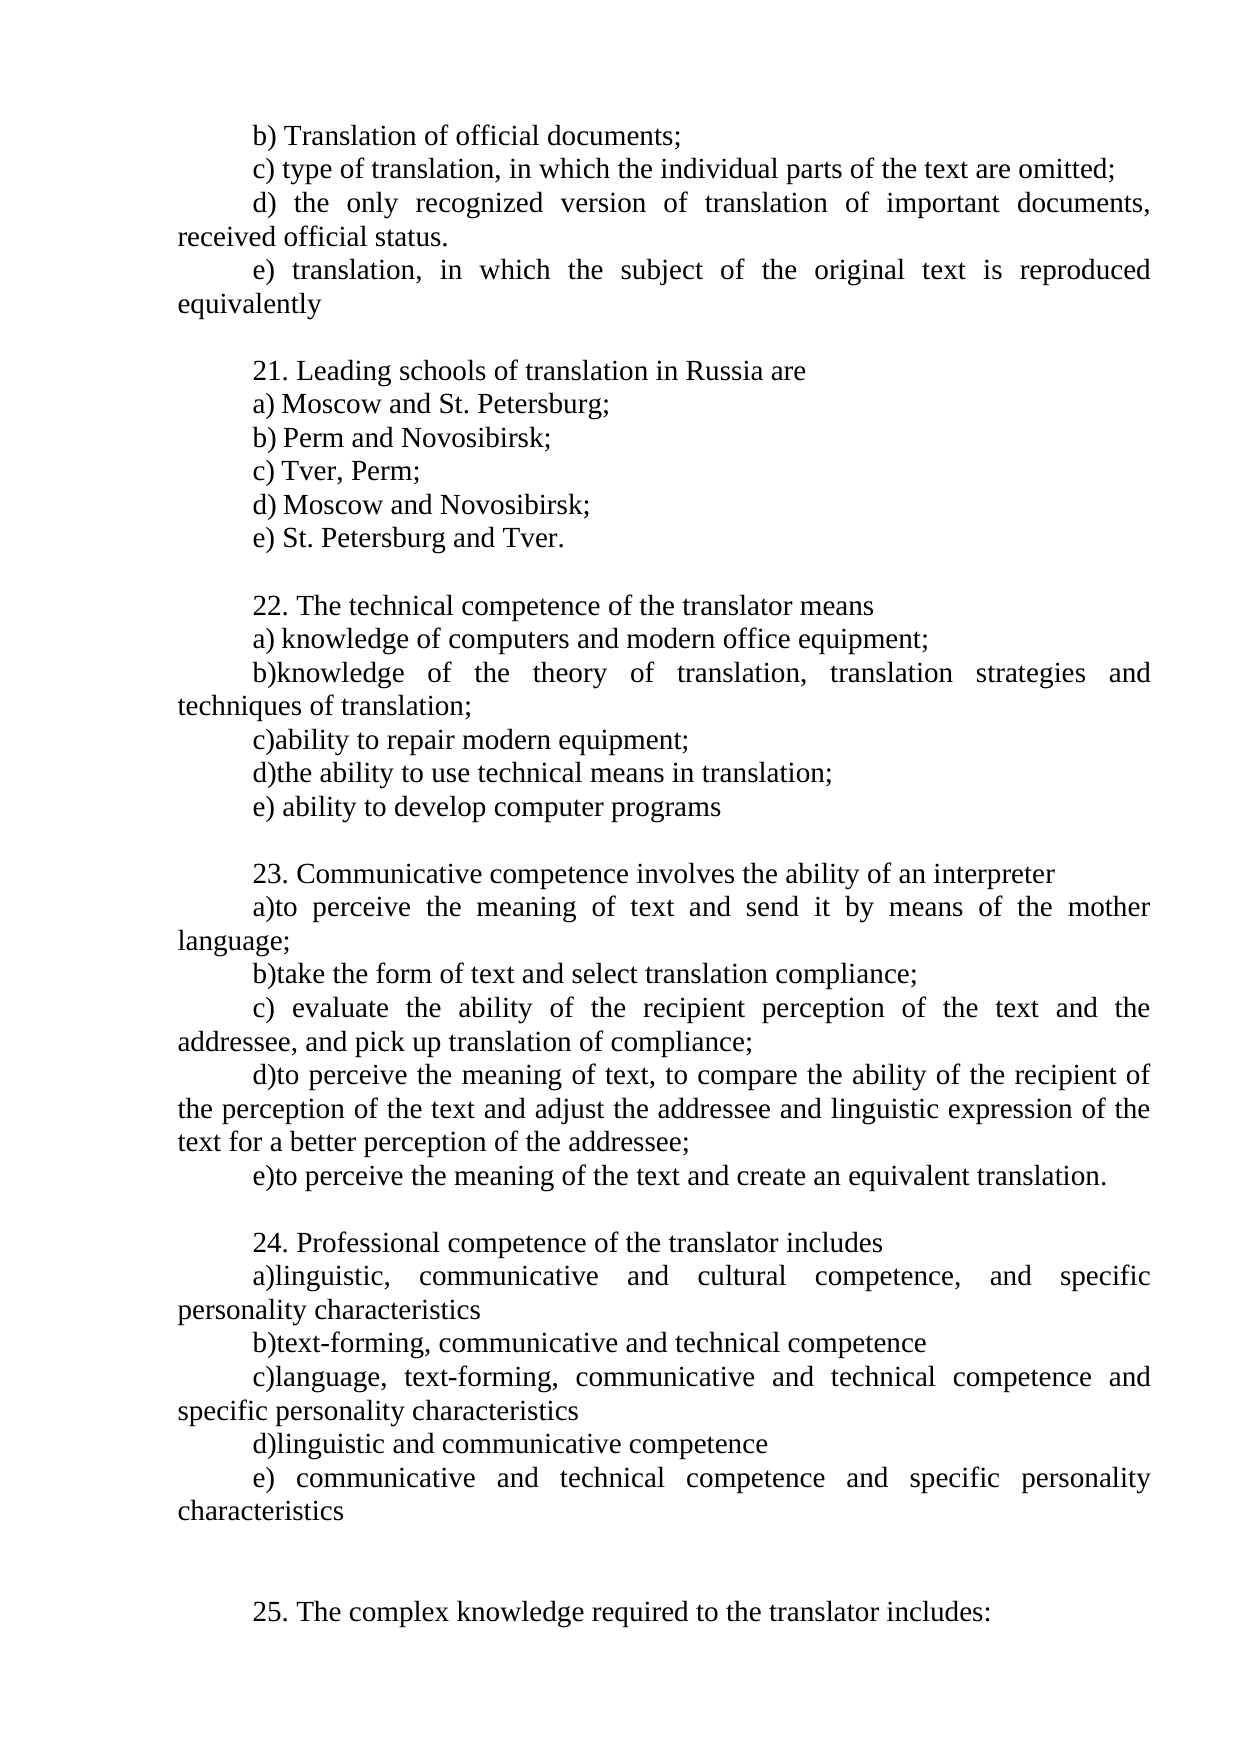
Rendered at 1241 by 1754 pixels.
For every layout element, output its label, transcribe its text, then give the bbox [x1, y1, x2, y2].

text e) translation, in which the subject of the original text is reproduced equivalently [177, 252, 1152, 319]
text b) Translation of official documents; [177, 118, 1152, 152]
text e)to perceive the meaning of the text and create an equivalent translation. [177, 1158, 1152, 1191]
text c)ability to repair modern equipment; [177, 722, 1152, 755]
text d)to perceive the meaning of text, to compare the ability of the recipient of the perception of the text and adjust the addressee and linguistic expression of the text for a better perception of the addressee; [177, 1057, 1152, 1158]
text 25. The complex knowledge required to the translator includes: [177, 1594, 1152, 1627]
text d)linguistic and communicative competence [177, 1426, 1152, 1460]
text 23. Communicative competence involves the ability of an interpreter [177, 856, 1152, 889]
text e) ability to develop computer programs [177, 789, 1152, 822]
text 21. Leading schools of translation in Russia are [177, 353, 1152, 386]
text a)to perceive the meaning of text and send it by means of the mother language; [177, 889, 1152, 957]
text b)take the form of text and select translation compliance; [177, 957, 1152, 990]
text c) evaluate the ability of the recipient perception of the text and the addressee, and pick up translation of compliance; [177, 990, 1152, 1057]
text c) Tver, Perm; [177, 453, 1152, 487]
text a) knowledge of computers and modern office equipment; [177, 621, 1152, 655]
text e) St. Petersburg and Tver. [177, 521, 1152, 554]
text d)the ability to use technical means in translation; [177, 755, 1152, 789]
text 24. Professional competence of the translator includes [177, 1225, 1152, 1258]
text c) type of translation, in which the individual parts of the text are omitted; [177, 152, 1152, 185]
text a)linguistic, communicative and cultural competence, and specific personality characteristics [177, 1258, 1152, 1326]
text 22. The technical competence of the translator means [177, 588, 1152, 621]
text e) communicative and technical competence and specific personality characteristics [177, 1460, 1152, 1527]
text b)text-forming, communicative and technical competence [177, 1326, 1152, 1359]
text a) Moscow and St. Petersburg; [177, 386, 1152, 420]
text b) Perm and Novosibirsk; [177, 420, 1152, 453]
text c)language, text-forming, communicative and technical competence and specific personality characteristics [177, 1359, 1152, 1426]
text d) the only recognized version of translation of important documents, received official status. [177, 185, 1152, 252]
text d) Moscow and Novosibirsk; [177, 487, 1152, 521]
text b)knowledge of the theory of translation, translation strategies and techniques of translation; [177, 655, 1152, 722]
